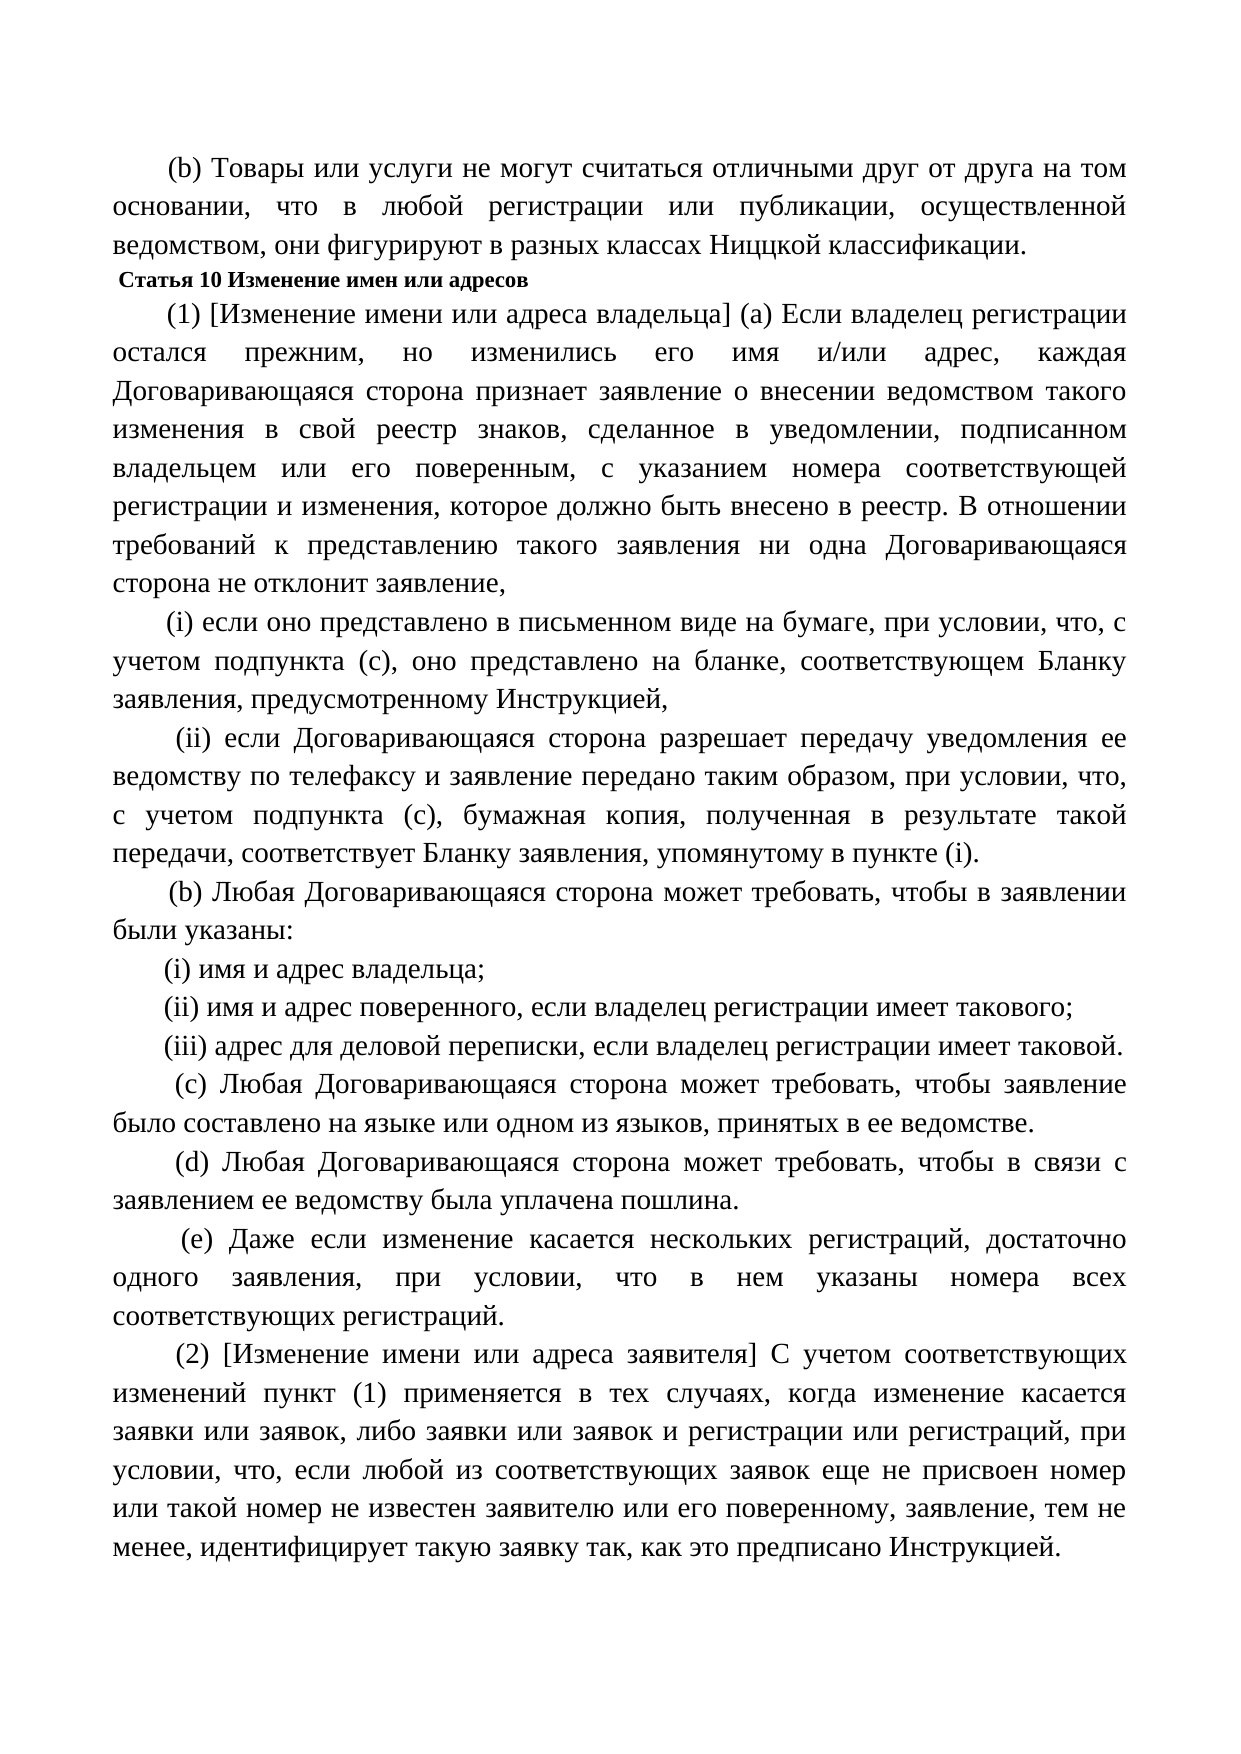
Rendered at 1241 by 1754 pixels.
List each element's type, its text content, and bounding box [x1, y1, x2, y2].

text (c) Любая Договаривающаяся сторона может требовать, чтобы заявление было составлено на языке или одном из языков, принятых в ее ведомстве. [112, 1067, 1128, 1139]
text (ii) если Договаривающаяся сторона разрешает передачу уведомления ее ведомству по телефаксу и заявление передано таким образом, при условии, что, с учетом подпункта (с), бумажная копия, полученная в результате такой передачи, соответствует Бланку заявления, упомянутому в пункте (i). [112, 720, 1128, 869]
text (d) Любая Договаривающаяся сторона может требовать, чтобы в связи с заявлением ее ведомству была уплачена пошлина. [112, 1144, 1128, 1216]
text Статья 10 Изменение имен или адресов [112, 266, 1128, 292]
text (2) [Изменение имени или адреса заявителя] С учетом соответствующих изменений пункт (1) применяется в тех случаях, когда изменение касается заявки или заявок, либо заявки или заявок и регистрации или регистраций, при условии, что, если любой из соответствующих заявок еще не присвоен номер или такой номер не известен заявителю или его поверенному, заявление, тем не менее, идентифицирует такую заявку так, как это предписано Инструкцией. [112, 1336, 1128, 1563]
text (iii) адрес для деловой переписки, если владелец регистрации имеет таковой. [112, 1028, 1128, 1062]
text (i) если оно представлено в письменном виде на бумаге, при условии, что, с учетом подпункта (с), оно представлено на бланке, соответствующем Бланку заявления, предусмотренному Инструкцией, [112, 604, 1128, 715]
text (1) [Изменение имени или адреса владельца] (а) Если владелец регистрации остался прежним, но изменились его имя и/или адрес, каждая Договаривающаяся сторона признает заявление о внесении ведомством такого изменения в свой реестр знаков, сделанное в уведомлении, подписанном владельцем или его поверенным, с указанием номера соответствующей регистрации и изменения, которое должно быть внесено в реестр. В отношении требований к представлению такого заявления ни одна Договаривающаяся сторона не отклонит заявление, [112, 296, 1128, 599]
text (e) Даже если изменение касается нескольких регистраций, достаточно одного заявления, при условии, что в нем указаны номера всех соответствующих регистраций. [112, 1221, 1128, 1331]
text (b) Любая Договаривающаяся сторона может требовать, чтобы в заявлении были указаны: [112, 874, 1128, 946]
text (i) имя и адрес владельца; [112, 951, 1128, 984]
text (b) Товары или услуги не могут считаться отличными друг от друга на том основании, что в любой регистрации или публикации, осуществленной ведомством, они фигурируют в разных классах Ниццкой классификации. [112, 150, 1128, 261]
text (ii) имя и адрес поверенного, если владелец регистрации имеет такового; [112, 989, 1128, 1023]
